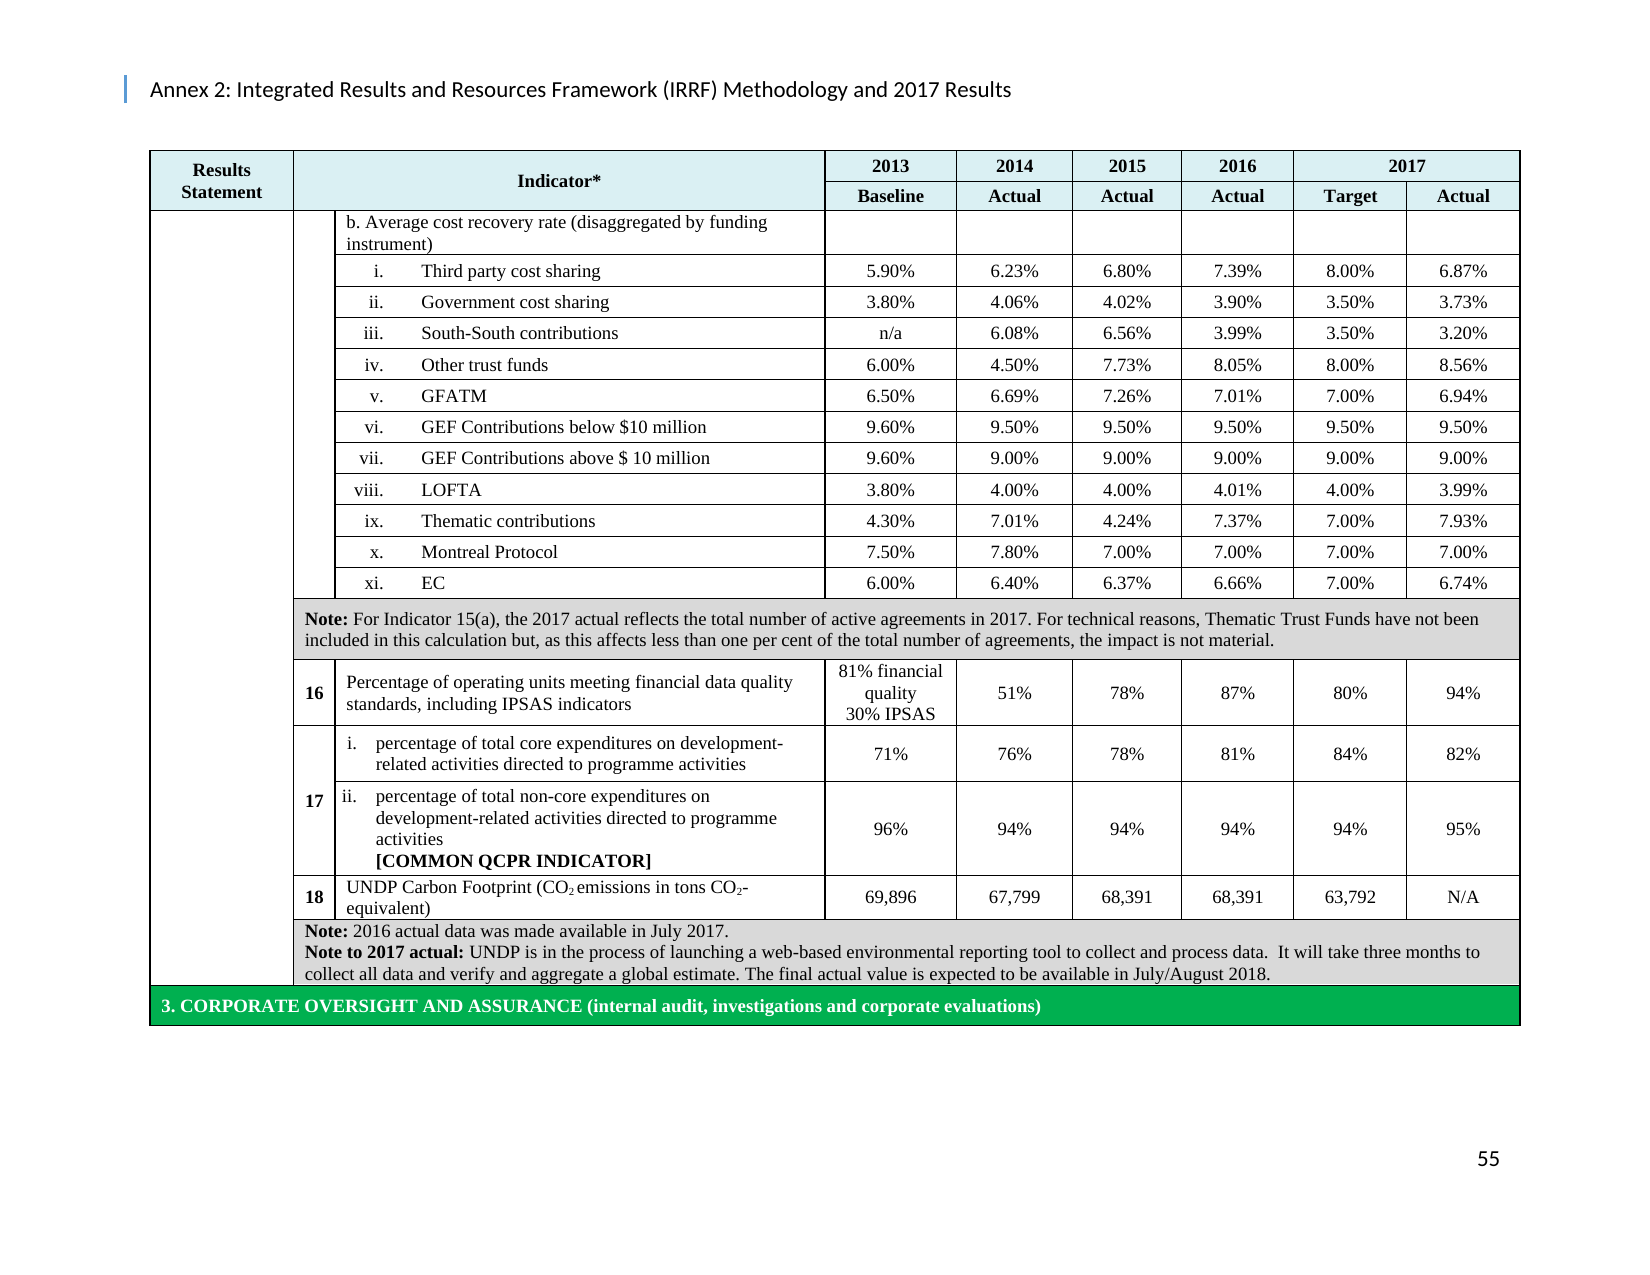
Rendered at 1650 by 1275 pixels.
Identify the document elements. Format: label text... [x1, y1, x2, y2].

table_cell 7.00% [1294, 505, 1406, 536]
table_cell Government cost sharing [336, 287, 824, 317]
table_cell 78% [1073, 660, 1181, 725]
table_cell [1294, 211, 1406, 254]
table_cell 9.00% [1073, 443, 1181, 473]
table_cell 7.37% [1182, 505, 1293, 536]
table_cell 7.93% [1407, 505, 1519, 536]
table_cell 7.00% [1294, 537, 1406, 567]
table_cell 8.00% [1294, 255, 1406, 286]
table_cell 8.56% [1407, 349, 1519, 379]
table_cell 3.73% [1407, 287, 1519, 317]
table_cell 6.94% [1407, 380, 1519, 411]
table_cell 96% [826, 782, 956, 875]
table_cell 3.90% [1182, 287, 1293, 317]
table_cell GEF Contributions above $ 10 million [336, 443, 824, 473]
table_cell 94% [957, 782, 1072, 875]
table_cell 15 [294, 211, 334, 598]
table_cell 7.00% [1407, 537, 1519, 567]
table_cell EC [336, 568, 824, 598]
table_cell [826, 211, 956, 254]
table_cell 95% [1407, 782, 1519, 875]
table_cell 7.80% [957, 537, 1072, 567]
table_cell 9.60% [826, 412, 956, 442]
table_cell [1073, 211, 1181, 254]
table_cell Other trust funds [336, 349, 824, 379]
table_cell 69,896 [826, 876, 956, 919]
table_cell 3.99% [1182, 318, 1293, 348]
table_cell 68,391 [1182, 876, 1293, 919]
table_header 2015 [1073, 151, 1181, 181]
table_cell 7.50% [826, 537, 956, 567]
table_cell 6.56% [1073, 318, 1181, 348]
table_cell 94% [1182, 782, 1293, 875]
table_cell 7.01% [957, 505, 1072, 536]
table_header 2014 [957, 151, 1072, 181]
table_cell 80% [1294, 660, 1406, 725]
table_cell 6.87% [1407, 255, 1519, 286]
table_cell 82% [1407, 726, 1519, 781]
table_cell UNDP Carbon Footprint (CO2 emissions in tons CO2-equivalent) [336, 876, 824, 919]
table_cell 4.06% [957, 287, 1072, 317]
table_cell 81% [1182, 726, 1293, 781]
table_cell 4.02% [1073, 287, 1181, 317]
table_cell 6.69% [957, 380, 1072, 411]
table_cell 8.05% [1182, 349, 1293, 379]
table_cell 7.00% [1294, 568, 1406, 598]
table_cell 4.00% [1294, 474, 1406, 504]
table_cell b. Average cost recovery rate (disaggregated by funding instrument) [336, 211, 824, 254]
table_cell 8.00% [1294, 349, 1406, 379]
table_cell 7.00% [1073, 537, 1181, 567]
table_cell 94% [1294, 782, 1406, 875]
table_header 2013 [826, 151, 956, 181]
table_cell 4.01% [1182, 474, 1293, 504]
table_cell Note: 2016 actual data was made available in July 2017. Note to 2017 actual: UNDP is in the process of launching a web-based environmental reporting tool to collect and process data. It will take three months to collect all data and verify and aggregate a global estimate. The final actual value is expected to be available in July/August 2018. [294, 920, 1519, 984]
table_cell Percentage of operating units meeting financial data quality standards, including IPSAS indicators [336, 660, 824, 725]
table_cell 9.00% [1182, 443, 1293, 473]
table_cell 9.50% [1407, 412, 1519, 442]
table_cell 9.50% [957, 412, 1072, 442]
table_cell Target [1294, 182, 1406, 210]
table_cell 4.00% [1073, 474, 1181, 504]
table_cell Montreal Protocol [336, 537, 824, 567]
table_cell 3.50% [1294, 318, 1406, 348]
table_cell 63,792 [1294, 876, 1406, 919]
table_cell LOFTA [336, 474, 824, 504]
table_cell 9.50% [1294, 412, 1406, 442]
table_cell 94% [1073, 782, 1181, 875]
table_cell 6.66% [1182, 568, 1293, 598]
table_cell 6.80% [1073, 255, 1181, 286]
table_cell 68,391 [1073, 876, 1181, 919]
table_cell 3.20% [1407, 318, 1519, 348]
table_cell 9.50% [1073, 412, 1181, 442]
table_cell n/a [826, 318, 956, 348]
table_cell 3. CORPORATE OVERSIGHT AND ASSURANCE (internal audit, investigations and corporate evaluations) [151, 986, 1519, 1025]
table_cell South-South contributions [336, 318, 824, 348]
table_cell [1182, 211, 1293, 254]
table_cell percentage of total non-core expenditures on development-related activities directed to programme activities [COMMON QCPR INDICATOR] [336, 782, 824, 875]
table_cell Actual [957, 182, 1072, 210]
table_cell 71% [826, 726, 956, 781]
table_cell Actual [1407, 182, 1519, 210]
table_cell 84% [1294, 726, 1406, 781]
table_cell 67,799 [957, 876, 1072, 919]
table_cell 6.37% [1073, 568, 1181, 598]
table_cell 3.80% [826, 474, 956, 504]
table_cell 9.00% [1407, 443, 1519, 473]
table_cell 7.01% [1182, 380, 1293, 411]
table_cell 87% [1182, 660, 1293, 725]
table_cell 6.08% [957, 318, 1072, 348]
table_cell 94% [1407, 660, 1519, 725]
table_cell GEF Contributions below $10 million [336, 412, 824, 442]
table_cell 6.50% [826, 380, 956, 411]
table_header Results Statement [151, 151, 293, 210]
table_cell 3.50% [1294, 287, 1406, 317]
table_cell Actual [1073, 182, 1181, 210]
table_cell Actual [1182, 182, 1293, 210]
table_cell 4.50% [957, 349, 1072, 379]
table_cell 7.00% [1294, 380, 1406, 411]
table_cell 4.24% [1073, 505, 1181, 536]
table_cell Note: For Indicator 15(a), the 2017 actual reflects the total number of active agreements in 2017. For technical reasons, Thematic Trust Funds have not been included in this calculation but, as this affects less than one per cent of the total number of agreements, the impact is not material. [294, 599, 1519, 659]
table_cell 7.26% [1073, 380, 1181, 411]
table_cell Thematic contributions [336, 505, 824, 536]
table_cell 76% [957, 726, 1072, 781]
table_cell Baseline [826, 182, 956, 210]
table_cell 7.00% [1182, 537, 1293, 567]
table_cell 6.23% [957, 255, 1072, 286]
table_cell 6.74% [1407, 568, 1519, 598]
table_header 2016 [1182, 151, 1293, 181]
table_cell 6.40% [957, 568, 1072, 598]
table_cell 6.00% [826, 568, 956, 598]
table_cell 4.30% [826, 505, 956, 536]
table_header 2017 [1294, 151, 1519, 181]
table_cell percentage of total core expenditures on development-related activities directed to programme activities [336, 726, 824, 781]
table_cell 7.73% [1073, 349, 1181, 379]
table_cell 18 [294, 876, 334, 919]
table_cell 6.00% [826, 349, 956, 379]
table_cell 81% financial quality 30% IPSAS [826, 660, 956, 725]
table_header Indicator* [294, 151, 824, 210]
table_cell 16 [294, 660, 334, 725]
table_cell 4.00% [957, 474, 1072, 504]
table_cell 9.60% [826, 443, 956, 473]
table_cell 3.80% [826, 287, 956, 317]
table_cell 9.50% [1182, 412, 1293, 442]
table_cell Third party cost sharing [336, 255, 824, 286]
table_cell [1407, 211, 1519, 254]
table_cell 9.00% [1294, 443, 1406, 473]
table_cell 17 [294, 726, 334, 875]
table_cell 9.00% [957, 443, 1072, 473]
table_cell GFATM [336, 380, 824, 411]
table_cell N/A [1407, 876, 1519, 919]
table_cell 51% [957, 660, 1072, 725]
table_cell 3.99% [1407, 474, 1519, 504]
table_cell 78% [1073, 726, 1181, 781]
table_cell 7.39% [1182, 255, 1293, 286]
table_cell 5.90% [826, 255, 956, 286]
table_cell [957, 211, 1072, 254]
